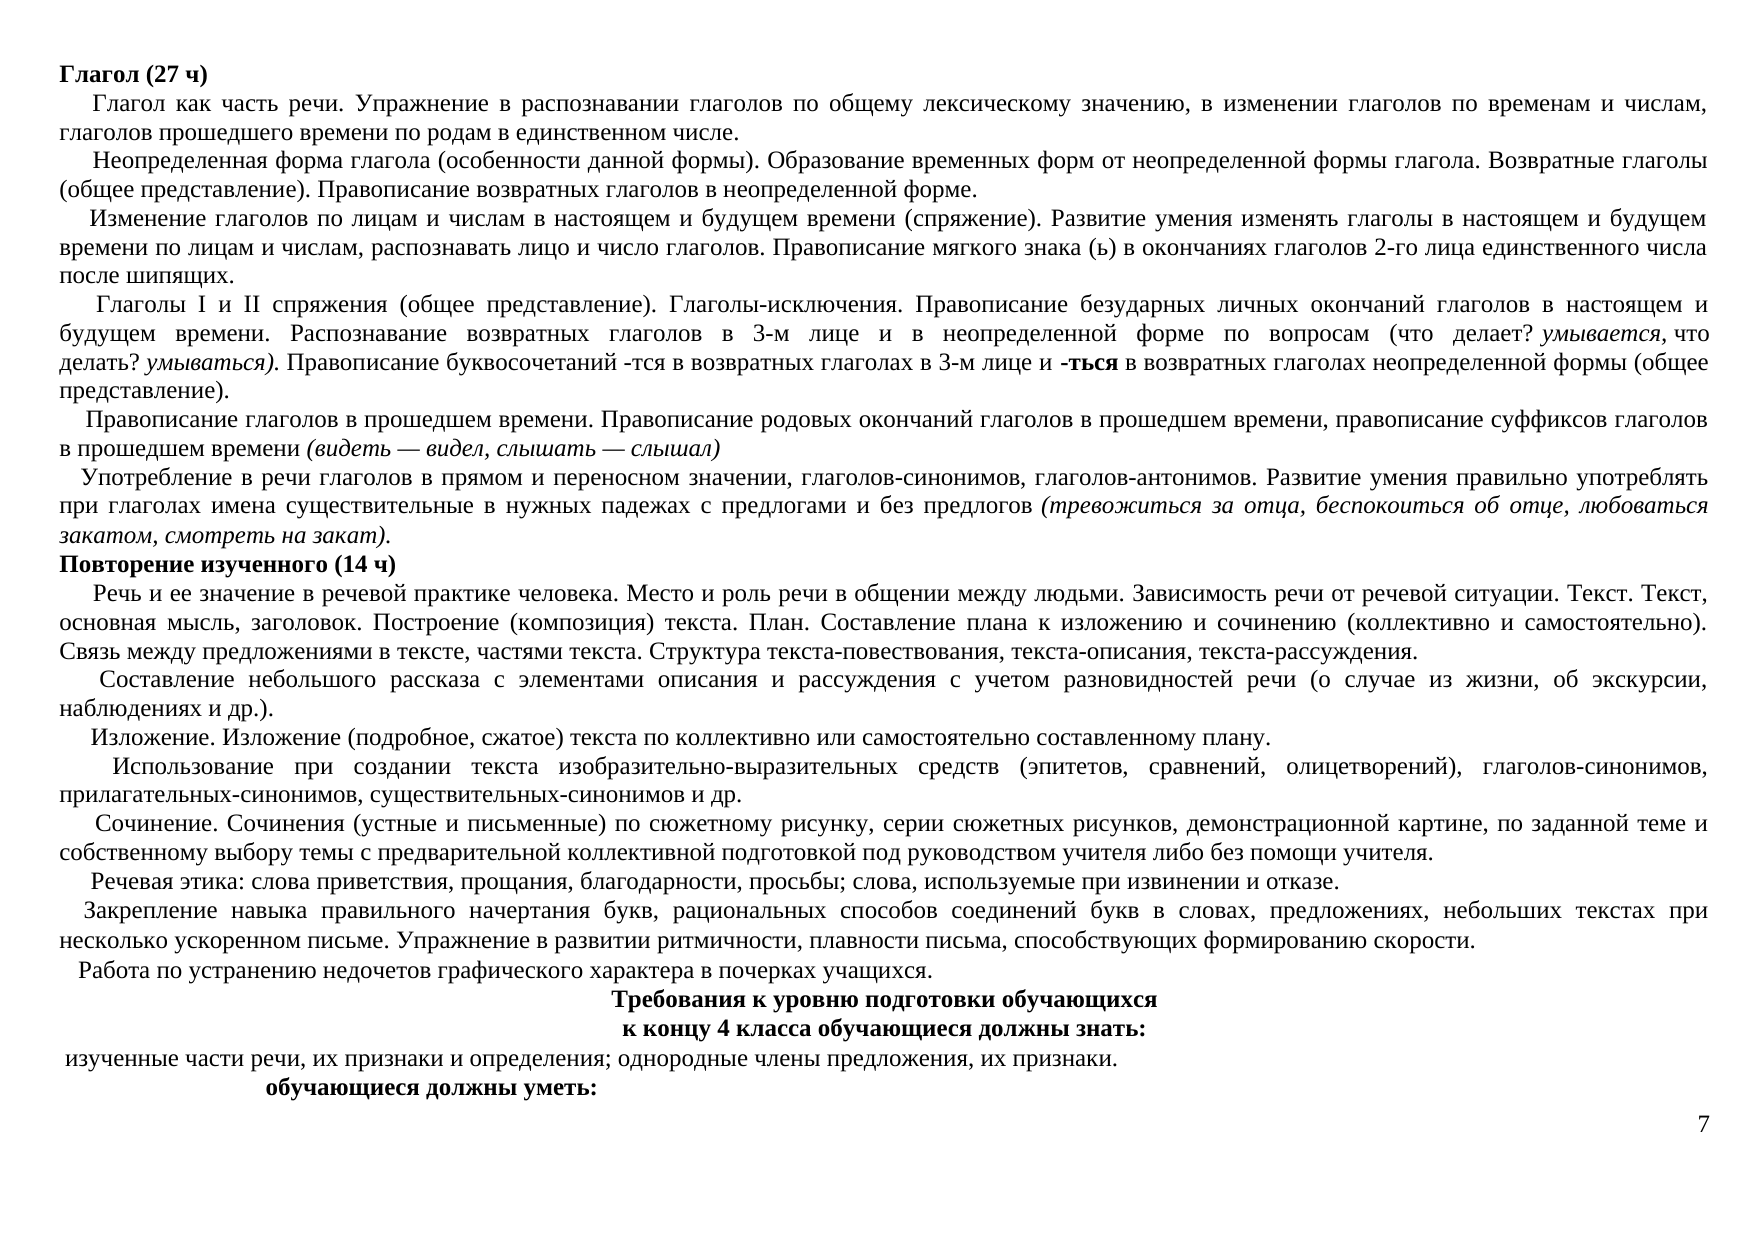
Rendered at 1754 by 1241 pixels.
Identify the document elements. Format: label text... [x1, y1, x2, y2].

text Изменение глаголов по лицам и числам в настоящем и будущем времени (спряжение). Развитие умения изменять глаголы в настоящем и будущем времени по лицам и числам, распознавать лицо и число глаголов. Правописание мягкого знака (ь) в окончаниях глаголов 2-го лица единственного числа после шипящих. [59, 203, 1709, 289]
text Составление небольшого рассказа с элементами описания и рассуждения с учетом разновидностей речи (о случае из жизни, об экскурсии, наблюдениях и др.). [59, 664, 1709, 722]
text Глагол как часть речи. Упражнение в распознавании глаголов по общему лексическому значению, в изменении глаголов по временам и числам, глаголов прошедшего времени по родам в единственном числе. [59, 88, 1709, 145]
text Использование при создании текста изобразительно-выразительных средств (эпитетов, сравнений, олицетворений), глаголов-синонимов, прилагательных-синонимов, существительных-синонимов и др. [59, 751, 1709, 808]
text Глагол (27 ч) [59, 59, 1709, 88]
text Речь и ее значение в речевой практике человека. Место и роль речи в общении между людьми. Зависимость речи от речевой ситуации. Текст. Текст, основная мысль, заголовок. Построение (композиция) текста. План. Составление плана к изложению и сочинению (коллективно и самостоятельно). Связь между предложениями в тексте, частями текста. Структура текста-повествования, текста-описания, текста-рассуждения. [59, 578, 1709, 664]
text Глаголы I и II спряжения (общее представление). Глаголы-исключения. Правописание безударных личных окончаний глаголов в настоящем и будущем времени. Распознавание возвратных глаголов в 3-м лице и в неопределенной форме по вопросам (что делает? умывается, что делать? умываться). Правописание буквосочетаний -тся в возвратных глаголах в 3-м лице и -ться в возвратных глаголах неопределенной формы (общее представление). [59, 289, 1709, 404]
text Неопределенная форма глагола (особенности данной формы). Образование временных форм от неопределенной формы глагола. Возвратные глаголы (общее представление). Правописание возвратных глаголов в неопределенной форме. [59, 145, 1709, 203]
text Правописание глаголов в прошедшем времени. Правописание родовых окончаний глаголов в прошедшем времени, правописание суффиксов глаголов в прошедшем времени (видеть — видел, слышать — слышал) [59, 404, 1709, 462]
text изученные части речи, их признаки и определения; однородные члены предложения, их признаки. [59, 1042, 1709, 1072]
text Речевая этика: слова приветствия, прощания, благодарности, просьбы; слова, используемые при извинении и отказе. [59, 866, 1709, 894]
text к концу 4 класса обучающиеся должны знать: [59, 1013, 1709, 1042]
text Употребление в речи глаголов в прямом и переносном значении, глаголов-синонимов, глаголов-антонимов. Развитие умения правильно употреблять при глаголах имена существительные в нужных падежах с предлогами и без предлогов (тревожиться за отца, беспокоиться об отце, любоваться закатом, смотреть на закат). [59, 462, 1709, 549]
text Сочинение. Сочинения (устные и письменные) по сюжетному рисунку, серии сюжетных рисунков, демонстрационной картине, по заданной теме и собственному выбору темы с предварительной коллективной подготовкой под руководством учителя либо без помощи учителя. [59, 808, 1709, 866]
text Изложение. Изложение (подробное, сжатое) текста по коллективно или самостоятельно составленному плану. [59, 722, 1709, 751]
text Повторение изученного (14 ч) [59, 549, 1709, 578]
text Работа по устранению недочетов графического характера в почерках учащихся. [59, 954, 1709, 984]
text Закрепление навыка правильного начертания букв, рациональных способов соединений букв в словах, предложениях, небольших текстах при несколько ускоренном письме. Упражнение в развитии ритмичности, плавности письма, способствующих формированию скорости. [59, 894, 1709, 954]
text обучающиеся должны уметь: [59, 1072, 1709, 1101]
text Требования к уровню подготовки обучающихся [59, 984, 1709, 1013]
